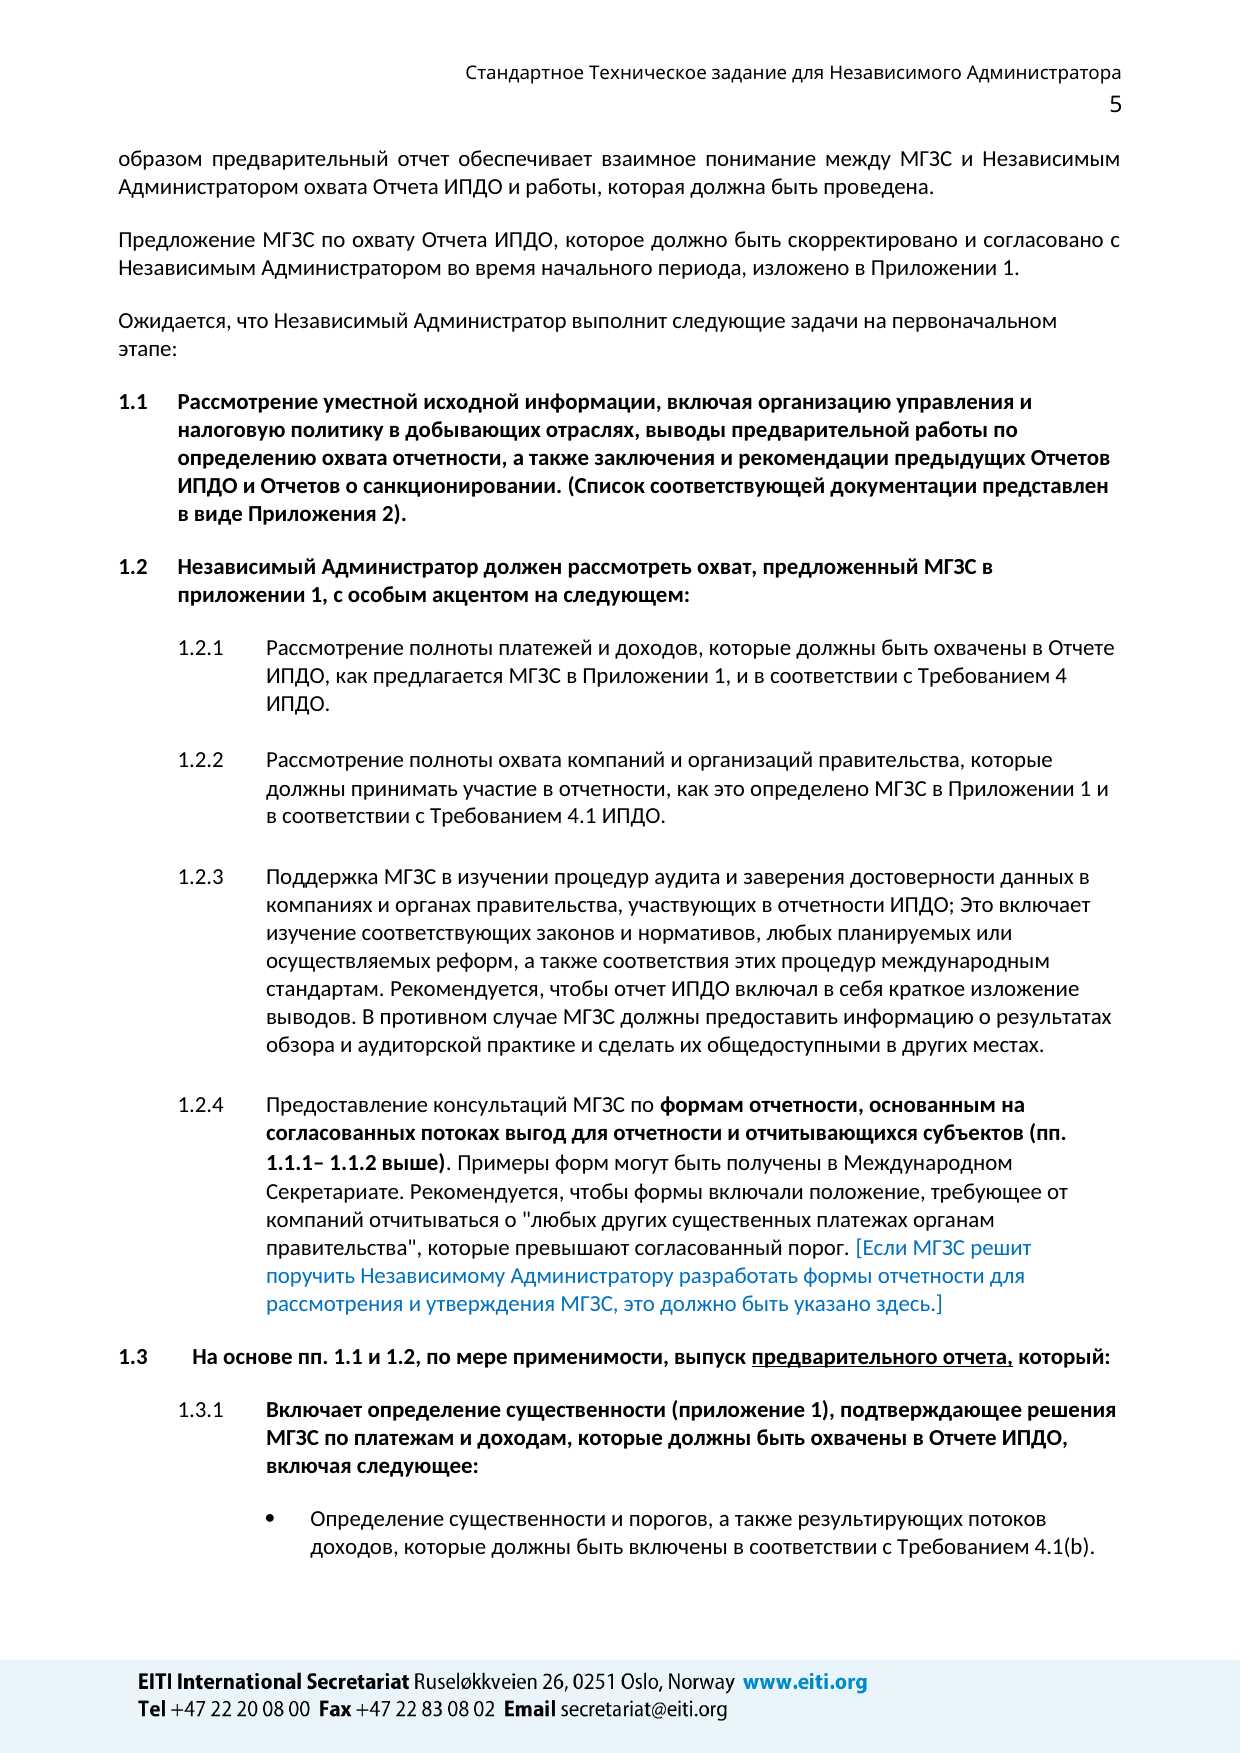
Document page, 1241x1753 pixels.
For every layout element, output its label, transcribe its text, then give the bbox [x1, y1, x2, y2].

text Предложение МГЗС по охвату Отчета ИПДО, которое должно быть скорректировано и согласовано с Независимым Администратором во время начального периода, изложено в Приложении 1. [118, 225, 1122, 281]
picture [0, 1660, 1241, 1753]
text Ожидается, что Независимый Администратор выполнит следующие задачи на первоначальном этапе: [118, 306, 1122, 362]
list Рассмотрение полноты платежей и доходов, которые должны быть охвачены в Отчете ИПДО, как предлагается МГЗС в Приложении 1, и в соответствии с Требованием 4 ИПДО. [177, 633, 1122, 718]
list Независимый Администратор должен рассмотреть охват, предложенный МГЗС в приложении 1, с особым акцентом на следующем: [118, 552, 1122, 608]
list Поддержка МГЗС в изучении процедур аудита и заверения достоверности данных в компаниях и органах правительства, участвующих в отчетности ИПДО; Это включает изучение соответствующих законов и нормативов, любых планируемых или осуществляемых реформ, а также соответствия этих процедур международным стандартам. Рекомендуется, чтобы отчет ИПДО включал в себя краткое изложение выводов. В противном случае МГЗС должны предоставить информацию о результатах обзора и аудиторской практике и сделать их общедоступными в других местах. [177, 862, 1122, 1058]
list Рассмотрение уместной исходной информации, включая организацию управления и налоговую политику в добывающих отраслях, выводы предварительной работы по определению охвата отчетности, а также заключения и рекомендации предыдущих Отчетов ИПДО и Отчетов о санкционировании. (Список соответствующей документации представлен в виде Приложения 2). [118, 387, 1122, 527]
list Определение существенности и порогов, а также результирующих потоков доходов, которые должны быть включены в соответствии с Требованием 4.1(b). [266, 1504, 1122, 1560]
list Предоставление консультаций МГЗС по формам отчетности, основанным на согласованных потоках выгод для отчетности и отчитывающихся субъектов (пп. 1.1.1– 1.1.2 выше). Примеры форм могут быть получены в Международном Секретариате. Рекомендуется, чтобы формы включали положение, требующее от компаний отчитываться о "любых других существенных платежах органам правительства", которые превышают согласованный порог. [Если МГЗС решит поручить Независимому Администратору разработать формы отчетности для рассмотрения и утверждения МГЗС, это должно быть указано здесь.] [177, 1090, 1122, 1317]
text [118, 144, 1122, 200]
list Рассмотрение полноты охвата компаний и организаций правительства, которые должны принимать участие в отчетности, как это определено МГЗС в Приложении 1 и в соответствии с Требованием 4.1 ИПДО. [177, 746, 1122, 830]
list На основе пп. 1.1 и 1.2, по мере применимости, выпуск предварительного отчета, который: [118, 1342, 1122, 1370]
list Включает определение существенности (приложение 1), подтверждающее решения МГЗС по платежам и доходам, которые должны быть охвачены в Отчете ИПДО, включая следующее: [177, 1395, 1122, 1479]
